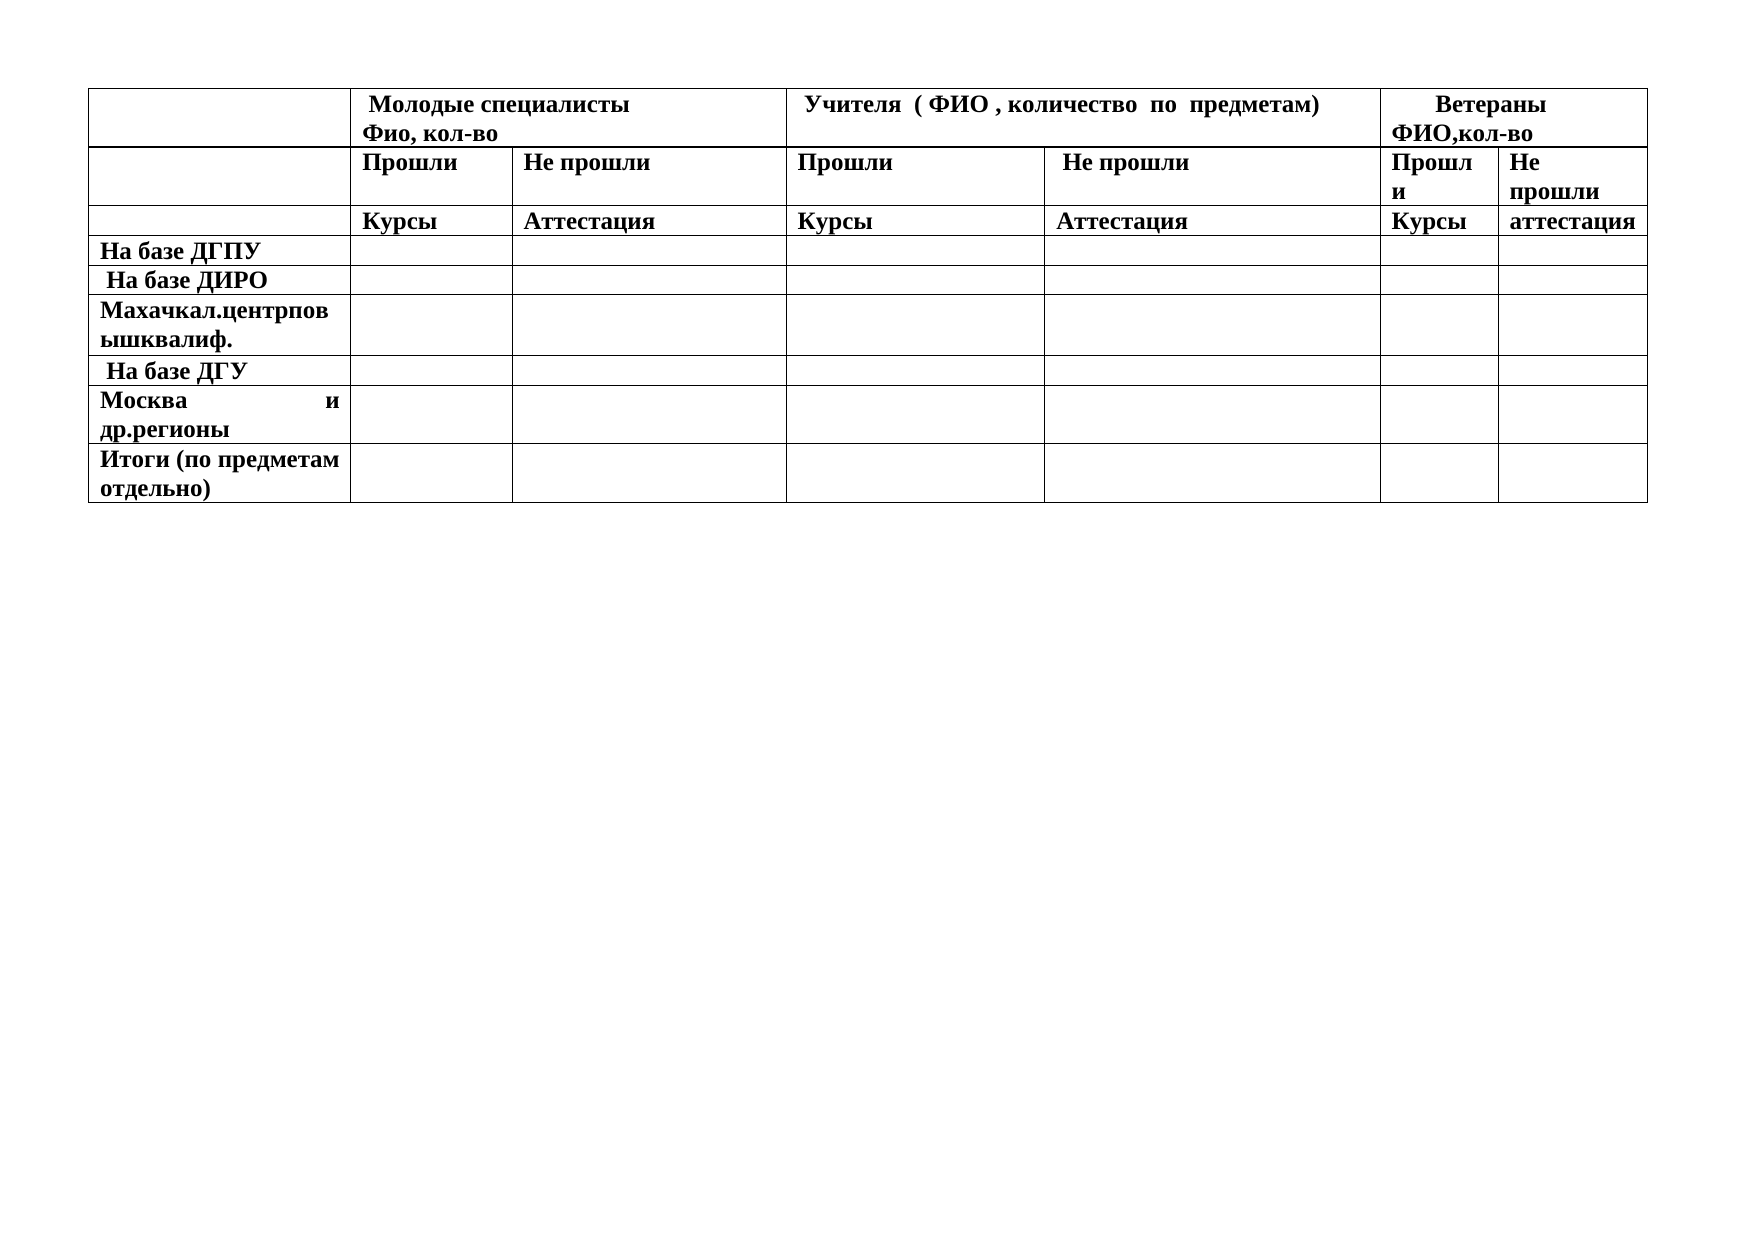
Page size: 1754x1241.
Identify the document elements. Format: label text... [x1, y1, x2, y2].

table_header [89, 89, 350, 146]
table_cell [1381, 236, 1498, 264]
table_cell Прошли [1381, 148, 1498, 205]
table_cell Итоги (по предметам отдельно) [89, 444, 350, 502]
table_cell Не прошли [1045, 148, 1380, 205]
table_cell [89, 148, 350, 205]
table_cell [513, 236, 786, 264]
table_cell Аттестация [1045, 206, 1380, 235]
table_cell Курсы [351, 206, 512, 235]
table_cell Курсы [1381, 206, 1498, 235]
table_cell [1499, 295, 1647, 355]
table_cell Москва и др.регионы [89, 386, 350, 443]
table_cell [351, 444, 512, 502]
table_cell [513, 356, 786, 384]
table_cell [787, 295, 1044, 355]
table_cell [1045, 295, 1380, 355]
table_cell [787, 444, 1044, 502]
table_cell [513, 295, 786, 355]
table_cell [1045, 266, 1380, 294]
table_cell [1045, 236, 1380, 264]
table_cell [1045, 356, 1380, 384]
table_header Учителя ( ФИО , количество по предметам) [787, 89, 1380, 146]
table_cell [787, 236, 1044, 264]
table_cell Не прошли [513, 148, 786, 205]
table_cell На базе ДГПУ [89, 236, 350, 264]
table_cell [1381, 386, 1498, 443]
table_cell [1499, 356, 1647, 384]
table_cell Не прошли [1499, 148, 1647, 205]
table_cell [787, 356, 1044, 384]
table_header Ветераны ФИО,кол-во [1381, 89, 1647, 146]
table_cell [1499, 444, 1647, 502]
table_cell [513, 444, 786, 502]
table_cell [1045, 386, 1380, 443]
table_cell [351, 236, 512, 264]
table_cell Аттестация [513, 206, 786, 235]
table_cell [89, 206, 350, 235]
table_cell [1381, 444, 1498, 502]
table_cell [1499, 386, 1647, 443]
table_cell [513, 266, 786, 294]
table_header Молодые специалисты Фио, кол-во [351, 89, 786, 146]
table_cell На базе ДГУ [89, 356, 350, 384]
table_cell [1045, 444, 1380, 502]
table_cell Прошли [787, 148, 1044, 205]
table_cell [1499, 236, 1647, 264]
table_cell [1381, 266, 1498, 294]
table_cell Прошли [351, 148, 512, 205]
table_cell [351, 356, 512, 384]
table_cell [1499, 266, 1647, 294]
table_cell [787, 266, 1044, 294]
table_cell Махачкал.центрповышквалиф. [89, 295, 350, 355]
table_cell [351, 266, 512, 294]
table_cell [513, 386, 786, 443]
table_cell аттестация [1499, 206, 1647, 235]
table_cell [351, 386, 512, 443]
table_cell [1381, 356, 1498, 384]
table_cell На базе ДИРО [89, 266, 350, 294]
table_cell Курсы [787, 206, 1044, 235]
table_cell [1381, 295, 1498, 355]
table_cell [351, 295, 512, 355]
table_cell [787, 386, 1044, 443]
